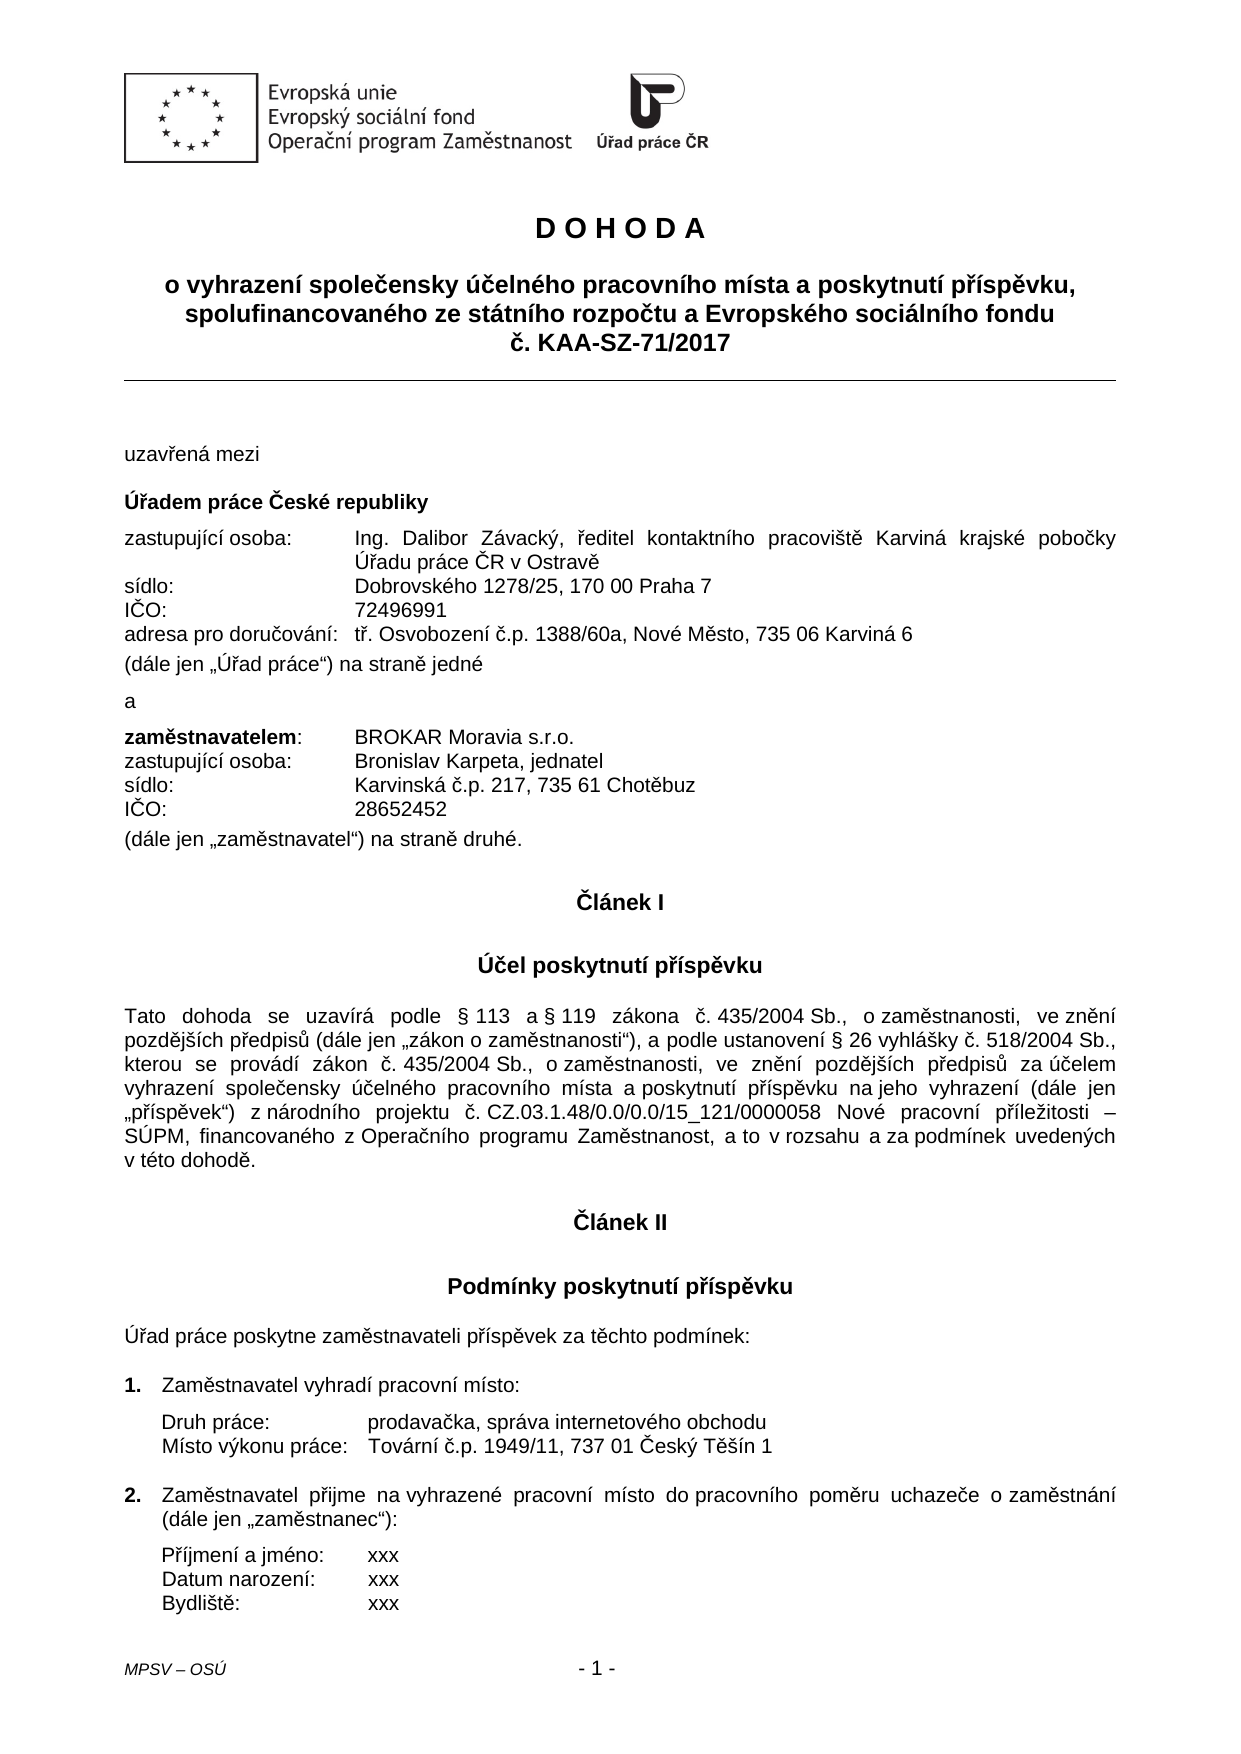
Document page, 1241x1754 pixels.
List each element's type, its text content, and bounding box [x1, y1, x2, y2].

text uzavřená mezi [124, 442, 1116, 466]
text č. KAA-SZ-71/2017 [124, 328, 1116, 356]
text zaměstnavatelem: BROKAR Moravia s.r.o.0 [124, 725, 1116, 749]
text IČO: 72496991 [124, 598, 1116, 622]
list Úřad práce poskytne zaměstnavateli příspěvek za těchto podmínek: [124, 1324, 1116, 1348]
text Článek I [124, 889, 1116, 915]
text Zaměstnavatel vyhradí pracovní místo: [124, 1373, 1116, 1397]
text Bydliště: xxx [162, 1591, 1116, 1615]
text Místo výkonu práce: Tovární č.p. 1949/11, 737 01 Český Těšín 1 [162, 1434, 1116, 1458]
text zastupující osoba: Bronislav Karpeta, jednatel [124, 749, 1116, 773]
text sídlo: Dobrovského 1278/25, 170 00 Praha 7 [124, 574, 1116, 598]
text Podmínky poskytnutí příspěvku [124, 1273, 1116, 1299]
text Úřadem práce České republiky [124, 490, 1116, 514]
text sídlo: Karvinská č.p. 217, 735 61 Chotěbuz [124, 773, 1116, 797]
list Tato dohoda se uzavírá podle § 113 a § 119 zákona č. 435/2004 Sb., o zaměstnanosti, ve znění pozdějších předpisů (dále jen „zákon o zaměstnanosti“), a podle ustanovení § 26 vyhlášky č. 518/2004 Sb., kterou se provádí zákon č. 435/2004 Sb., o zaměstnanosti, ve znění pozdějších předpisů za účelem vyhrazení společensky účelného pracovního místa a poskytnutí příspěvku na jeho vyhrazení (dále jen „příspěvek“) z národního projektu č. CZ.03.1.48/0.0/0.0/15_121/0000058 Nové pracovní příležitosti – SÚPM, financovaného z Operačního programu Zaměstnanost, a to v rozsahu a za podmínek uvedených v této dohodě. [124, 1004, 1116, 1172]
picture [124, 73, 713, 163]
text Zaměstnavatel přijme na vyhrazené pracovní místo do pracovního poměru uchazeče o zaměstnání (dále jen „zaměstnanec“): [124, 1483, 1116, 1531]
text adresa pro doručování: tř. Osvobození č.p. 1388/60a, Nové Město, 735 06 Karviná 6 [124, 622, 1116, 646]
text Účel poskytnutí příspěvku [124, 952, 1116, 979]
text (dále jen „zaměstnavatel“) na straně druhé. [124, 827, 1116, 851]
text (dále jen „Úřad práce“) na straně jedné [124, 652, 1116, 676]
text Druh práce: prodavačka, správa internetového obchodu [161, 1410, 1116, 1434]
text Článek II [124, 1209, 1116, 1235]
text zastupující osoba: Ing. Dalibor Závacký, ředitel kontaktního pracoviště Karviná krajské pobočky Úřadu práce ČR v Ostravě [124, 526, 1116, 574]
text D O H O D A [124, 212, 1116, 245]
text IČO: 28652452 [124, 797, 1116, 821]
text a [124, 689, 1116, 713]
text Příjmení a jméno: xxx [161, 1543, 1116, 1567]
text Datum narození: xxx [162, 1567, 1116, 1591]
text o vyhrazení společensky účelného pracovního místa a poskytnutí příspěvku, spolufinancovaného ze státního rozpočtu a Evropského sociálního fondu [124, 270, 1116, 328]
